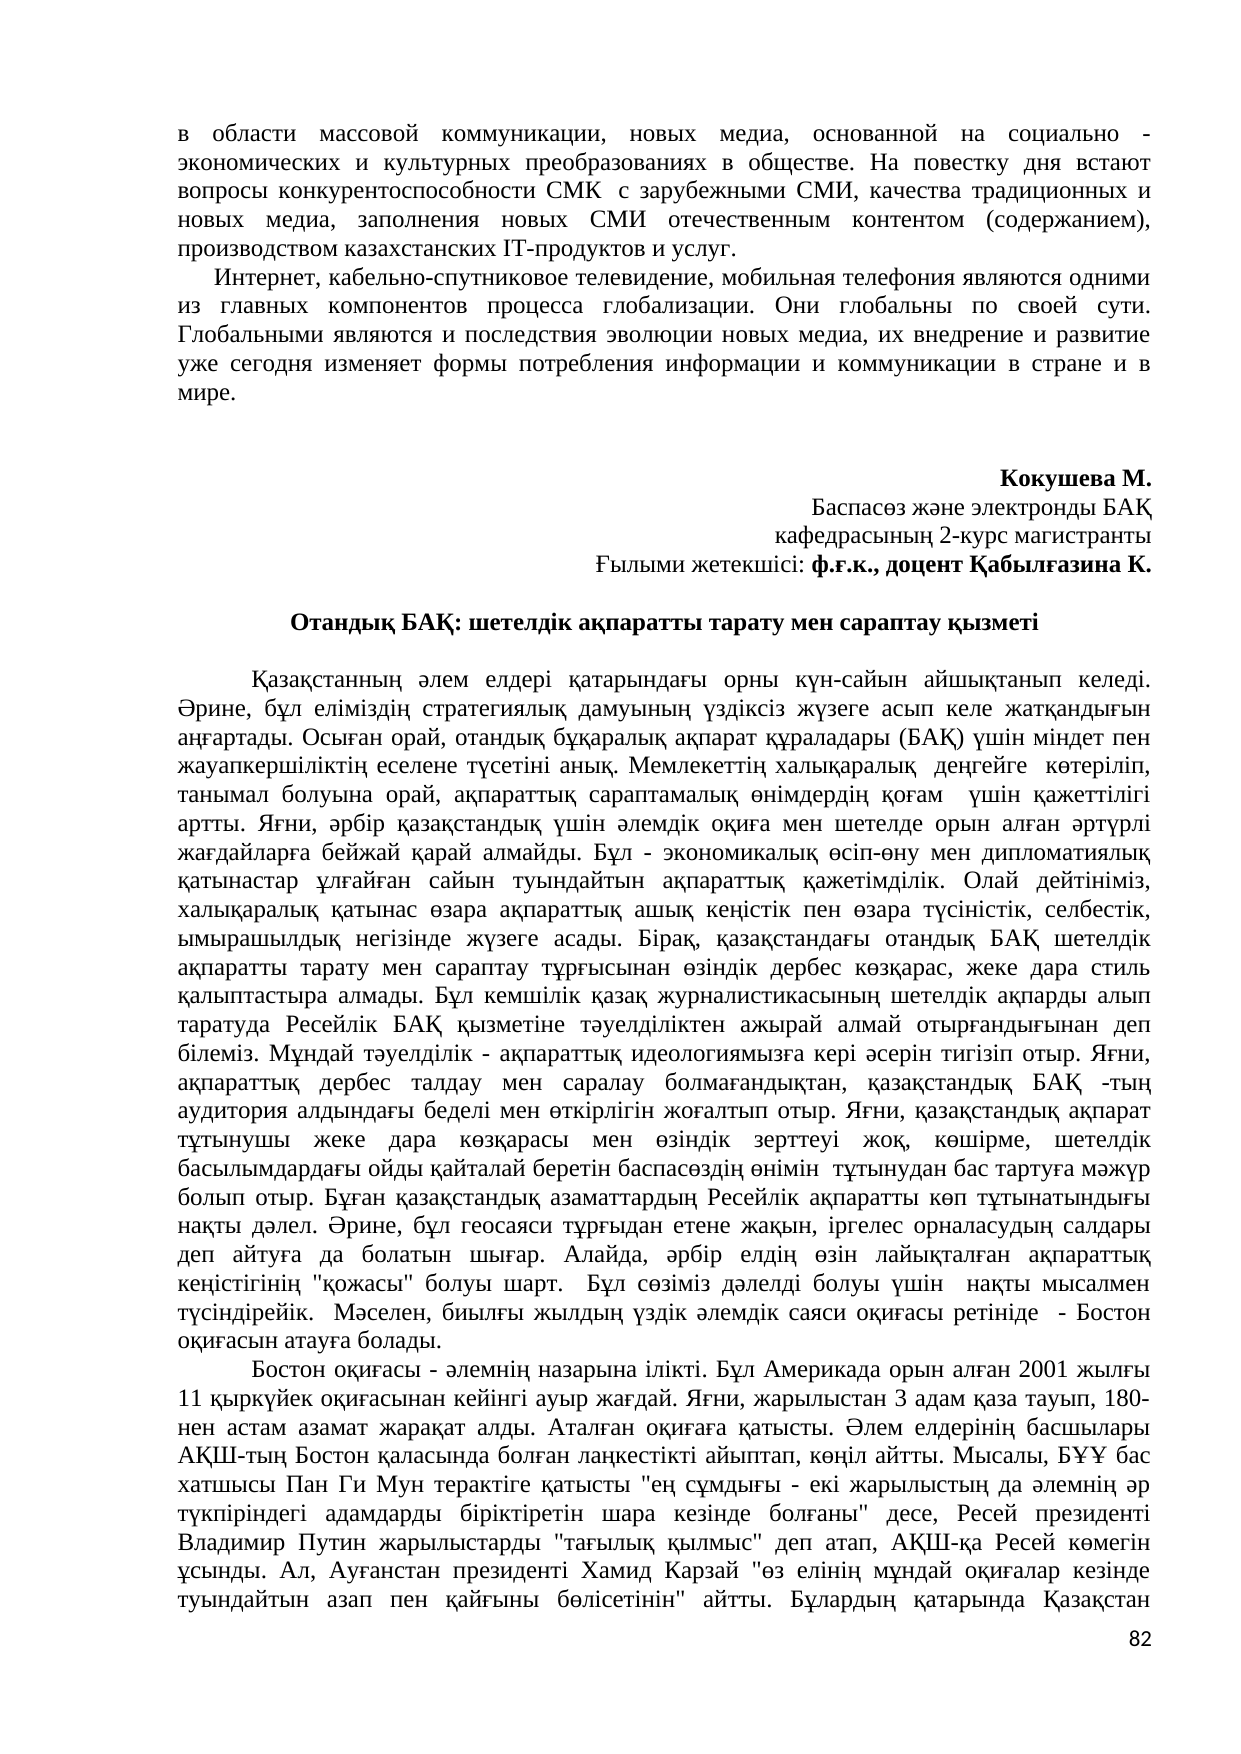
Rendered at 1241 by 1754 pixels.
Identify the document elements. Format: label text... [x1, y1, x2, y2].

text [177, 118, 1152, 262]
text Кокушева М. [177, 463, 1152, 492]
text кафедрасының 2-курс магистранты [177, 521, 1152, 549]
text Интернет, кабельно-спутниковое телевидение, мобильная телефония являются одними из главных компонентов процесса глобализации. Они глобальны по своей сути. Глобальными являются и последствия эволюции новых медиа, их внедрение и развитие уже сегодня изменяет формы потребления информации и коммуникации в стране и в мире. [177, 262, 1152, 406]
text Отандық БАҚ: шетелдік ақпаратты тарату мен сараптау қызметі [177, 607, 1152, 636]
text Қазақстанның әлем елдері қатарындағы орны күн-сайын айшықтанып келеді. Әрине, бұл еліміздің стратегиялық дамуының үздіксіз жүзеге асып келе жатқандығын аңғартады. Осыған орай, отандық бұқаралық ақпарат құраладары (БАҚ) үшін міндет пен жауапкершіліктің еселене түсетіні анық. Мемлекеттің халықаралық деңгейге көтеріліп, танымал болуына орай, ақпараттық сараптамалық өнімдердің қоғам үшін қажеттілігі артты. Яғни, әрбір қазақстандық үшін әлемдік оқиға мен шетелде орын алған әртүрлі жағдайларға бейжай қарай алмайды. Бұл - экономикалық өсіп-өну мен дипломатиялық қатынастар ұлғайған сайын туындайтын ақпараттық қажетімділік. Олай дейтініміз, халықаралық қатынас өзара ақпараттық ашық кеңістік пен өзара түсіністік, селбестік, ымырашылдық негізінде жүзеге асады. Бірақ, қазақстандағы отандық БАҚ шетелдік ақпаратты тарату мен сараптау тұрғысынан өзіндік дербес көзқарас, жеке дара стиль қалыптастыра алмады. Бұл кемшілік қазақ журналистикасының шетелдік ақпарды алып таратуда Ресейлік БАҚ қызметіне тәуелділіктен ажырай алмай отырғандығынан деп білеміз. Мұндай тәуелділік - ақпараттық идеологиямызға кері әсерін тигізіп отыр. Яғни, ақпараттық дербес талдау мен саралау болмағандықтан, қазақстандық БАҚ -тың аудитория алдындағы беделі мен өткірлігін жоғалтып отыр. Яғни, қазақстандық ақпарат тұтынушы жеке дара көзқарасы мен өзіндік зерттеуі жоқ, көшірме, шетелдік басылымдардағы ойды қайталай беретін баспасөздің өнімін тұтынудан бас тартуға мәжүр болып отыр. Бұған қазақстандық азаматтардың Ресейлік ақпаратты көп тұтынатындығы нақты дәлел. Әрине, бұл геосаяси тұрғыдан етене жақын, іргелес орналасудың салдары деп айтуға да болатын шығар. Алайда, әрбір елдің өзін лайықталған ақпараттық кеңістігінің "қожасы" болуы шарт. Бұл сөзіміз дәлелді болуы үшін нақты мысалмен түсіндірейік. Мәселен, биылғы жылдың үздік әлемдік саяси оқиғасы ретініде - Бостон оқиғасын атауға болады. [177, 664, 1152, 1354]
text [177, 1354, 1152, 1613]
text Ғылыми жетекшісі: ф.ғ.к., доцент Қабылғазина К. [177, 549, 1152, 578]
text Баспасөз және электронды БАҚ [177, 492, 1152, 521]
